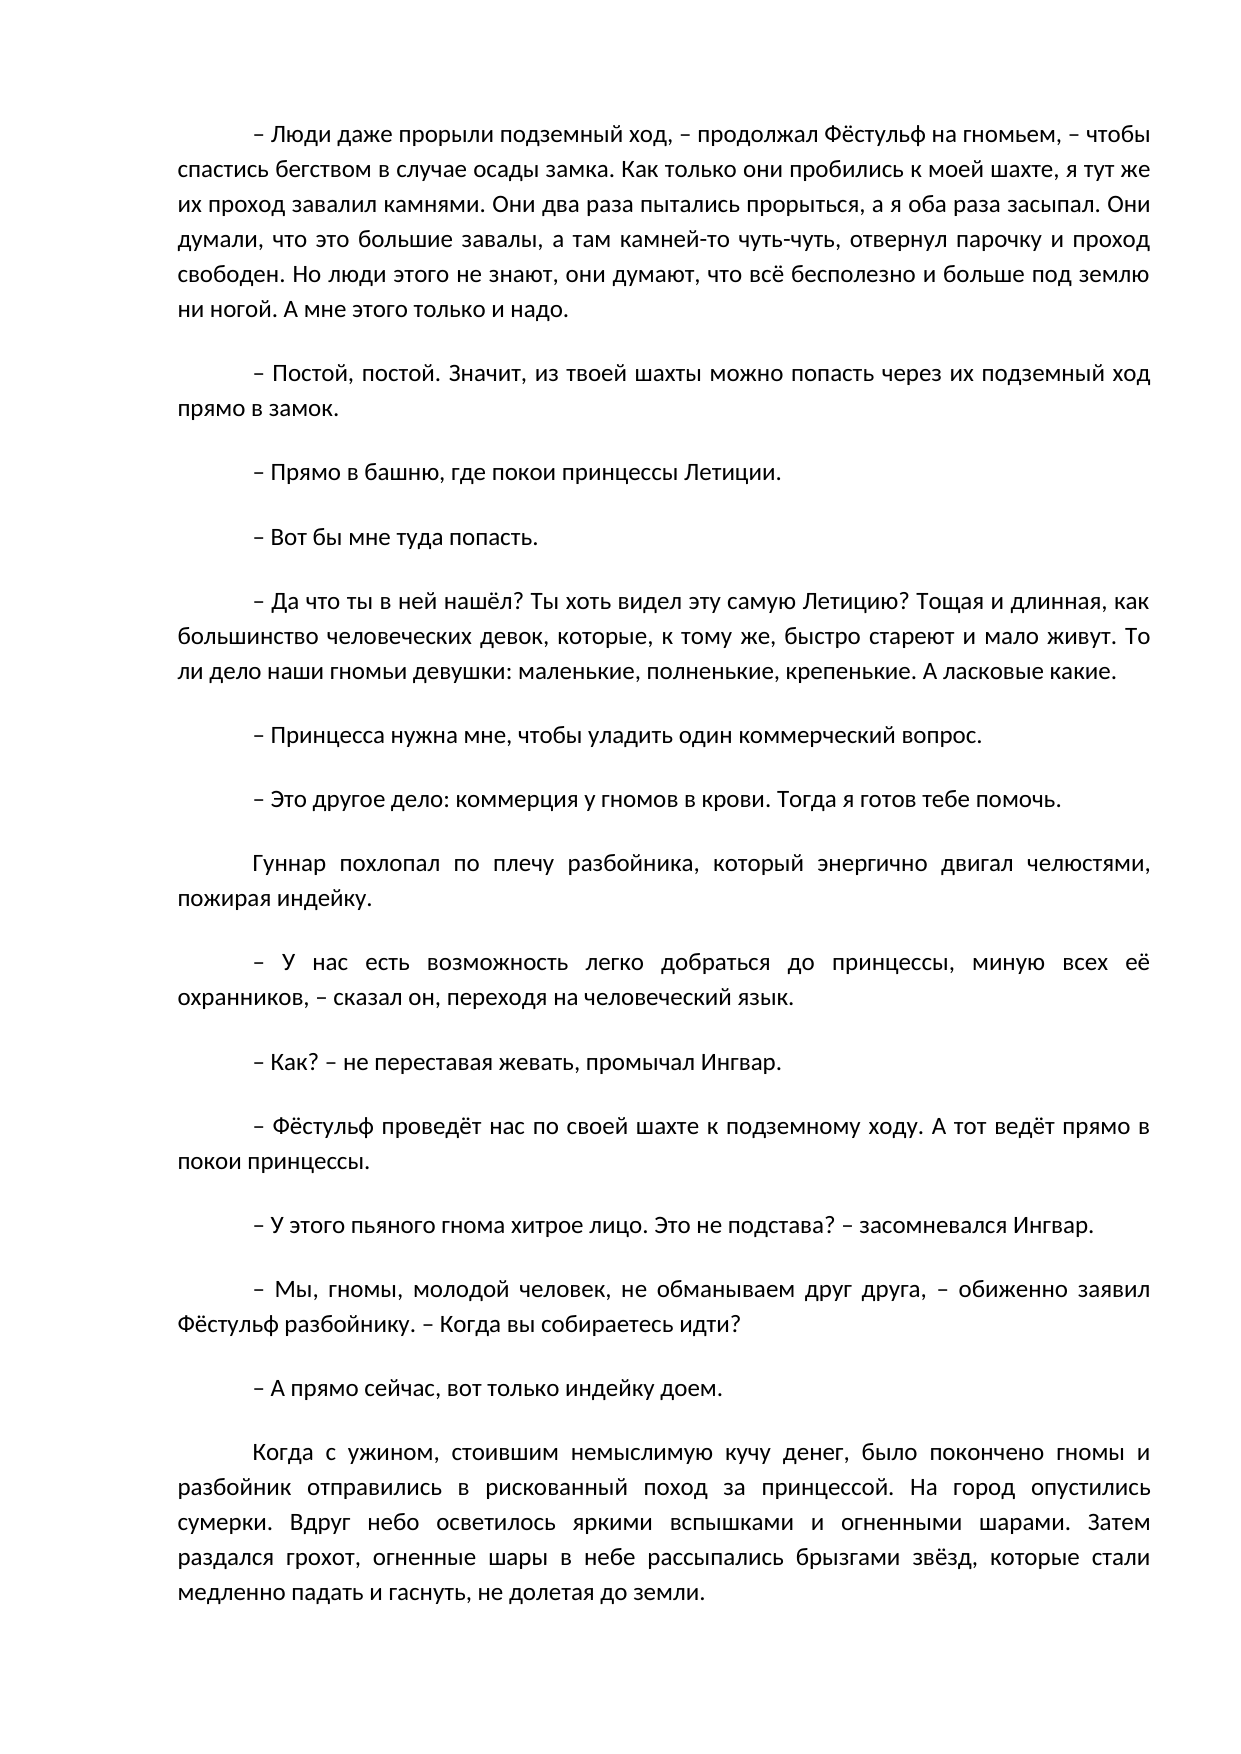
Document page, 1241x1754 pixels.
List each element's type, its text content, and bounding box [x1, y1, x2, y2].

text – Как? – не переставая жевать, промычал Ингвар. [177, 1046, 1152, 1076]
text Гуннар похлопал по плечу разбойника, который энергично двигал челюстями, пожирая индейку. [177, 847, 1152, 913]
text – Вот бы мне туда попасть. [177, 521, 1152, 551]
text Когда с ужином, стоившим немыслимую кучу денег, было покончено гномы и разбойник отправились в рискованный поход за принцессой. На город опустились сумерки. Вдруг небо осветилось яркими вспышками и огненными шарами. Затем раздался грохот, огненные шары в небе рассыпались брызгами звёзд, которые стали медленно падать и гаснуть, не долетая до земли. [177, 1436, 1152, 1607]
text – А прямо сейчас, вот только индейку доем. [177, 1372, 1152, 1403]
text – Прямо в башню, где покои принцессы Летиции. [177, 456, 1152, 487]
text – Принцесса нужна мне, чтобы уладить один коммерческий вопрос. [177, 719, 1152, 749]
text – Это другое дело: коммерция у гномов в крови. Тогда я готов тебе помочь. [177, 783, 1152, 814]
text – Да что ты в ней нашёл? Ты хоть видел эту самую Летицию? Тощая и длинная, как большинство человеческих девок, которые, к тому же, быстро стареют и мало живут. То ли дело наши гномьи девушки: маленькие, полненькие, крепенькие. А ласковые какие. [177, 585, 1152, 685]
text – У нас есть возможность легко добраться до принцессы, миную всех её охранников, – сказал он, переходя на человеческий язык. [177, 946, 1152, 1012]
text – Фёстульф проведёт нас по своей шахте к подземному ходу. А тот ведёт прямо в покои принцессы. [177, 1110, 1152, 1175]
text – У этого пьяного гнома хитрое лицо. Это не подстава? – засомневался Ингвар. [177, 1209, 1152, 1239]
text – Люди даже прорыли подземный ход, – продолжал Фёстульф на гномьем, – чтобы спастись бегством в случае осады замка. Как только они пробились к моей шахте, я тут же их проход завалил камнями. Они два раза пытались прорыться, а я оба раза засыпал. Они думали, что это большие завалы, а там камней-то чуть-чуть, отвернул парочку и проход свободен. Но люди этого не знают, они думают, что всё бесполезно и больше под землю ни ногой. А мне этого только и надо. [177, 118, 1152, 324]
text – Мы, гномы, молодой человек, не обманываем друг друга, – обиженно заявил Фёстульф разбойнику. – Когда вы собираетесь идти? [177, 1273, 1152, 1339]
text – Постой, постой. Значит, из твоей шахты можно попасть через их подземный ход прямо в замок. [177, 357, 1152, 423]
